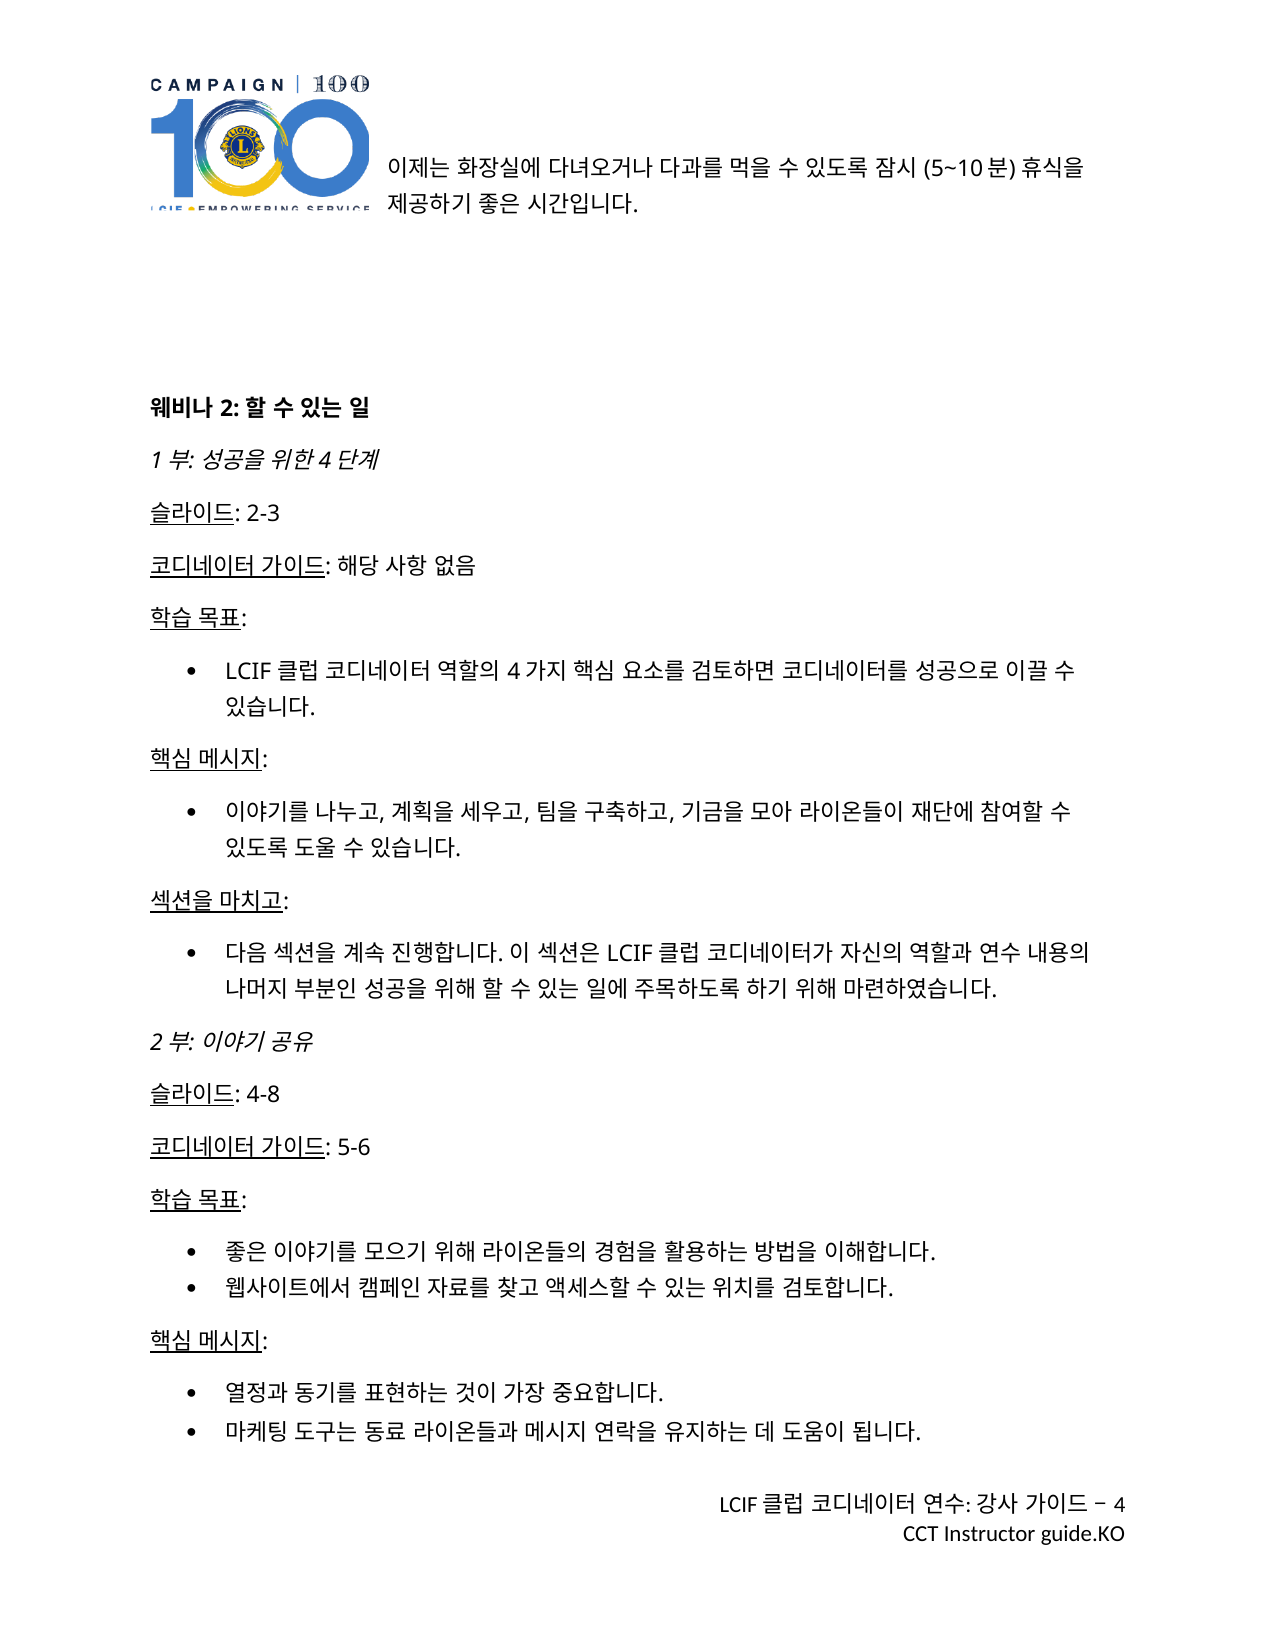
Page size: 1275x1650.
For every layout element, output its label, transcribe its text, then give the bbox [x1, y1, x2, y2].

text 슬라이드: 2-3 [150, 495, 1125, 528]
text 핵심 메시지: [150, 741, 1125, 775]
list LCIF 클럽 코디네이터 역할의 4가지 핵심 요소를 검토하면 코디네이터를 성공으로 이끌 수 있습니다. [187, 653, 1125, 722]
list 좋은 이야기를 모으기 위해 라이온들의 경험을 활용하는 방법을 이해합니다. [187, 1234, 1125, 1267]
text 코디네이터 가이드: 5-6 [150, 1129, 1125, 1162]
list 열정과 동기를 표현하는 것이 가장 중요합니다. [187, 1375, 1125, 1408]
text 코디네이터 가이드: 해당 사항 없음 [150, 548, 1125, 581]
text 섹션을 마치고: [150, 882, 1125, 916]
list 다음 섹션을 계속 진행합니다. 이 섹션은 LCIF 클럽 코디네이터가 자신의 역할과 연수 내용의 나머지 부분인 성공을 위해 할 수 있는 일에 주목하도록 하기 위해 마련하였습니다. [187, 935, 1125, 1004]
text 학습 목표: [150, 600, 1125, 633]
text 슬라이드: 4-8 [150, 1076, 1125, 1109]
text 2부: 이야기 공유 [150, 1024, 1125, 1057]
list 웹사이트에서 캠페인 자료를 찾고 액세스할 수 있는 위치를 검토합니다. [187, 1270, 1125, 1303]
text 웨비나 2: 할 수 있는 일 [150, 390, 1125, 423]
list 이야기를 나누고, 계획을 세우고, 팀을 구축하고, 기금을 모아 라이온들이 재단에 참여할 수 있도록 도울 수 있습니다. [187, 794, 1125, 863]
list 마케팅 도구는 동료 라이온들과 메시지 연락을 유지하는 데 도움이 됩니다. [187, 1413, 1125, 1447]
picture [150, 75, 369, 210]
text 핵심 메시지: [150, 1323, 1125, 1356]
text 학습 목표: [150, 1181, 1125, 1215]
text 이제는 화장실에 다녀오거나 다과를 먹을 수 있도록 잠시 (5~10분) 휴식을 제공하기 좋은 시간입니다. [150, 150, 1125, 219]
text 1부: 성공을 위한 4단계 [150, 442, 1125, 476]
